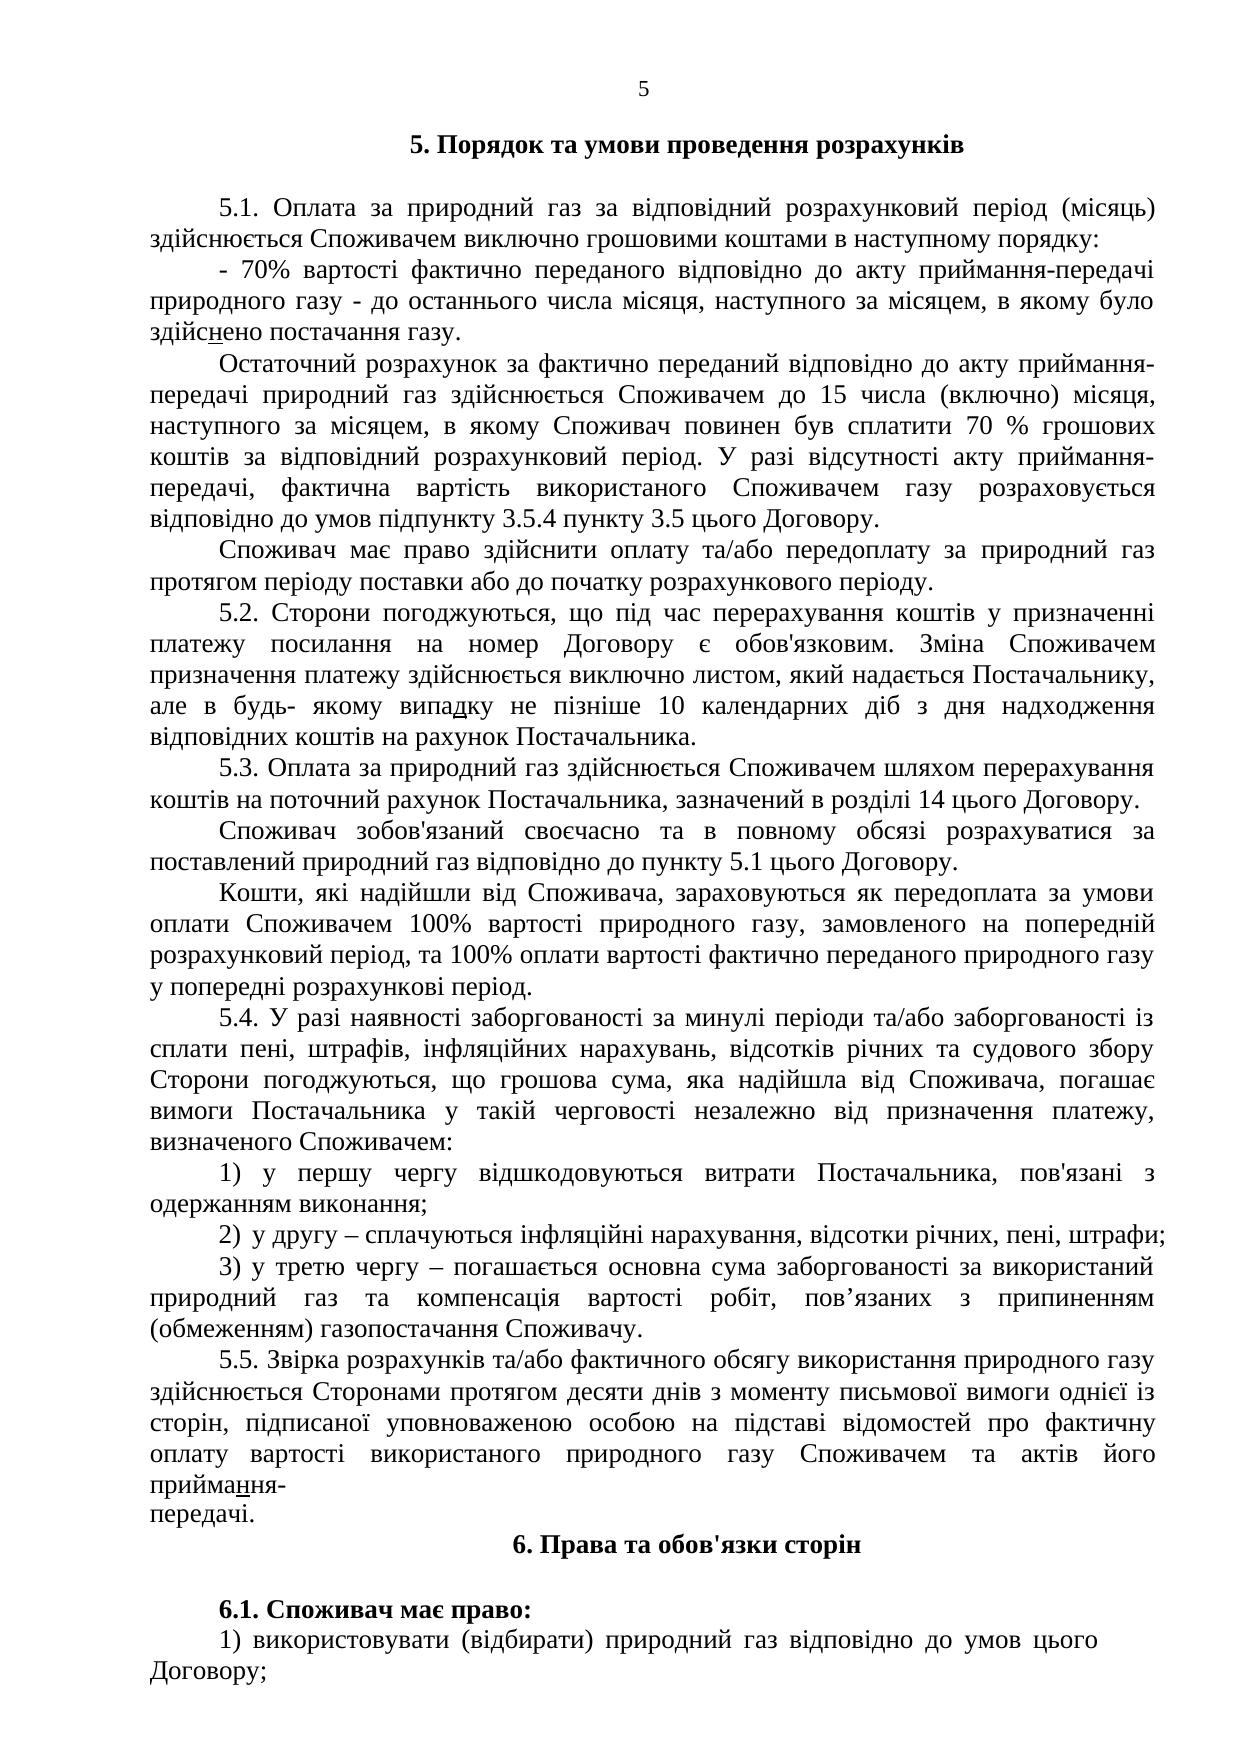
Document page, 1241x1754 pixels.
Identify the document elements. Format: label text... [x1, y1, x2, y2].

table_cell 6.1. Споживач має право: 1) використовувати (відбирати) природний газ відповідно до умов цього Договору; [129, 1577, 1176, 1686]
table_header 5. Порядок та умови проведення розрахунків [129, 130, 1176, 176]
table_cell 6. Права та обов'язки сторін [129, 1529, 1176, 1577]
table_cell 5.1. Оплата за природний газ за відповідний розрахунковий період (місяць) здійснюється Споживачем виключно грошовими коштами в наступному порядку: - 70% вартості фактично переданого відповідно до акту приймання-передачі природного газу - до останнього числа місяця, наступного за місяцем, в якому було здійснено постачання газу. Остаточний розрахунок за фактично переданий відповідно до акту приймання- передачі природний газ здійснюється Споживачем до 15 числа (включно) місяця, наступного за місяцем, в якому Споживач повинен був сплатити 70 % грошових коштів за відповідний розрахунковий період. У разі відсутності акту приймання-передачі, фактична вартість використаного Споживачем газу розраховується відповідно до умов підпункту 3.5.4 пункту 3.5 цього Договору. Споживач має право здійснити оплату та/або передоплату за природний газ протягом періоду поставки або до початку розрахункового періоду. Сторони погоджуються, що під час перерахування коштів у призначенні платежу посилання на номер Договору є обов'язковим. Зміна Споживачем призначення платежу здійснюється виключно листом, який надається Постачальнику, але в будь- якому випадку не пізніше 10 календарних діб з дня надходження відповідних коштів на рахунок Постачальника. Оплата за природний газ здійснюється Споживачем шляхом перерахування коштів на поточний рахунок Постачальника, зазначений в розділі 14 цього Договору. Споживач зобов'язаний своєчасно та в повному обсязі розрахуватися за поставлений природний газ відповідно до пункту 5.1 цього Договору. Кошти, які надійшли від Споживача, зараховуються як передоплата за умови оплати Споживачем 100% вартості природного газу, замовленого на попередній розрахунковий період, та 100% оплати вартості фактично переданого природного газу у попередні розрахункові період. У разі наявності заборгованості за минулі періоди та/або заборгованості із сплати пені, штрафів, інфляційних нарахувань, відсотків річних та судового збору Сторони погоджуються, що грошова сума, яка надійшла від Споживача, погашає вимоги Постачальника у такій черговості незалежно від призначення платежу, визначеного Споживачем: у першу чергу відшкодовуються витрати Постачальника, пов'язані з одержанням виконання; у другу – сплачуються інфляційні нарахування, відсотки річних, пені, штрафи; у третю чергу – погашається основна сума заборгованості за використаний природний газ та компенсація вартості робіт, пов’язаних з припиненням (обмеженням) газопостачання Споживачу. 5.5. Звірка розрахунків та/або фактичного обсягу використання природного газу здійснюється Сторонами протягом десяти днів з моменту письмової вимоги однієї із сторін, підписаної уповноваженою особою на підставі відомостей про фактичну оплату вартості використаного природного газу Споживачем та актів його приймання- передачі. [129, 176, 1176, 1529]
